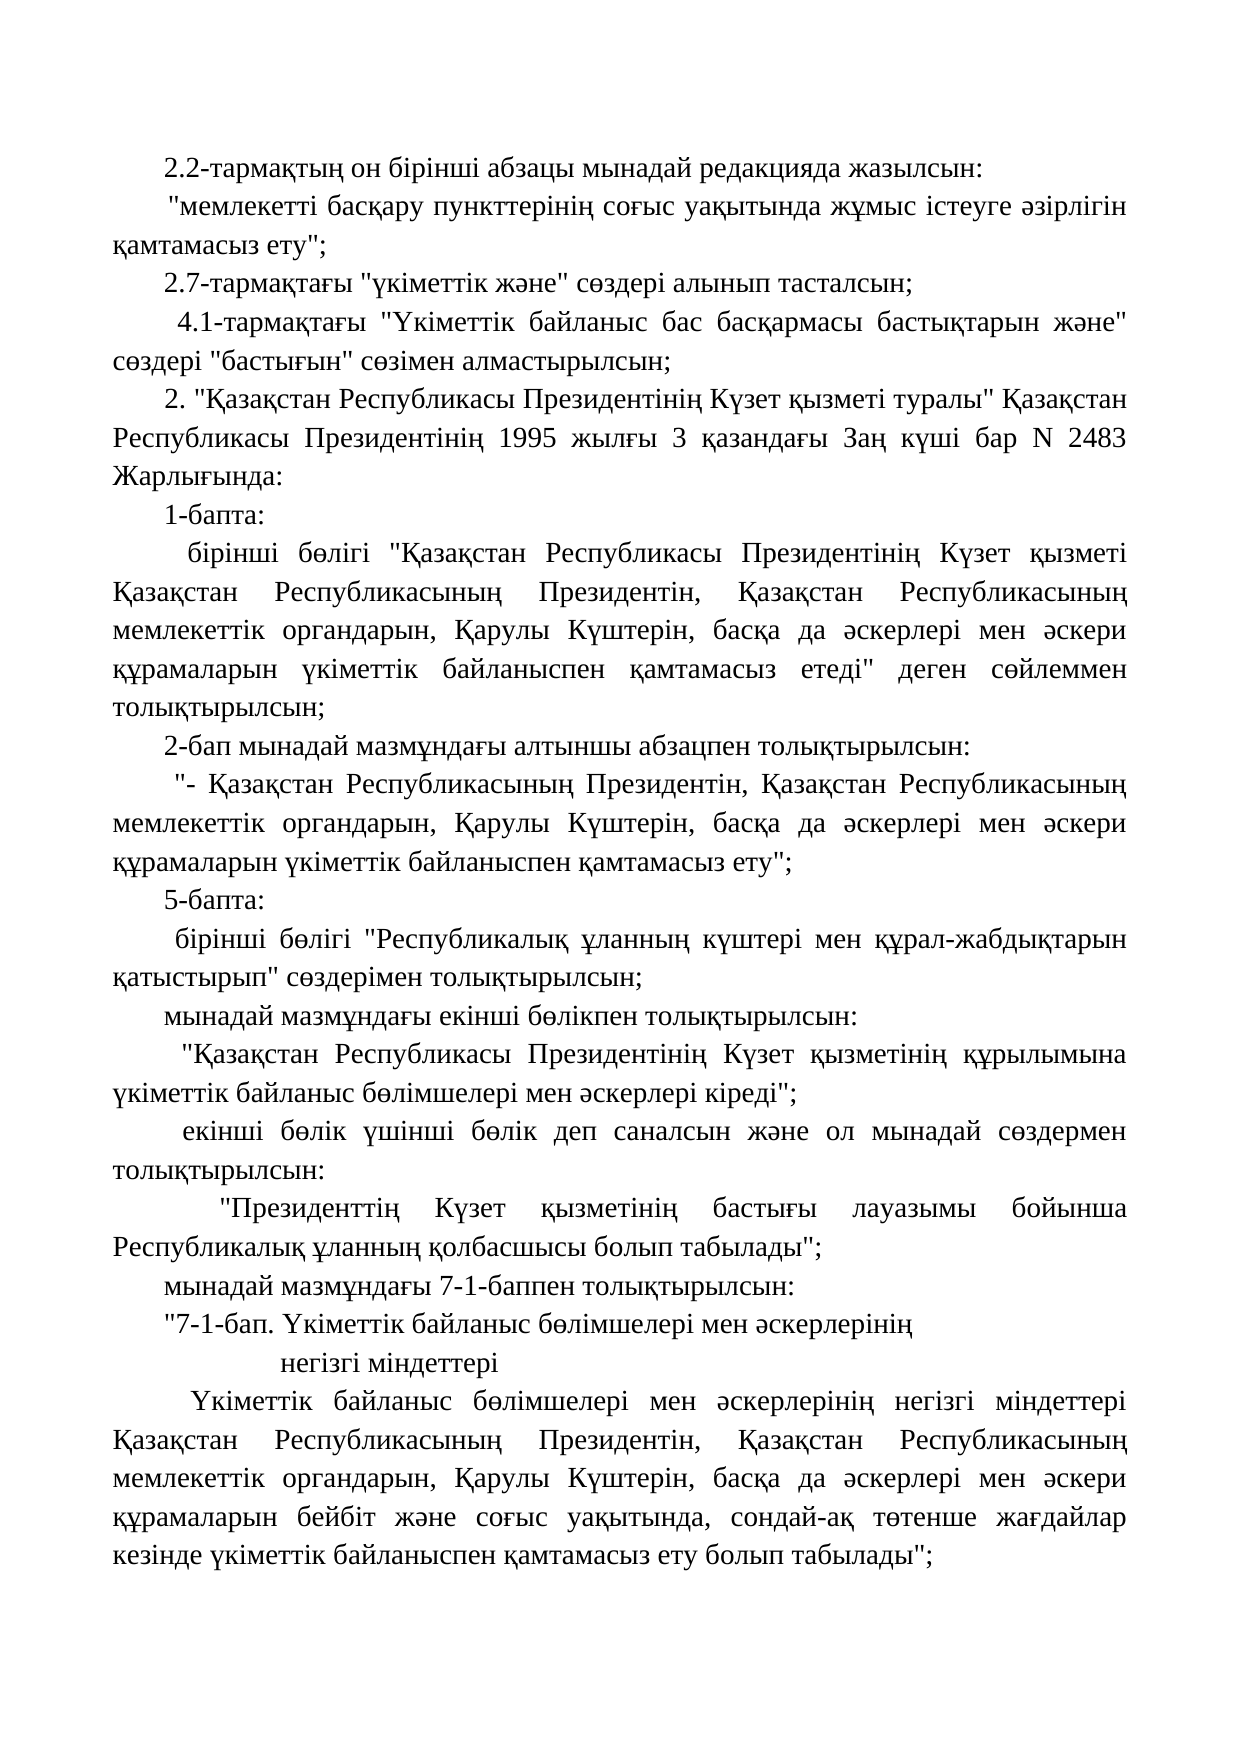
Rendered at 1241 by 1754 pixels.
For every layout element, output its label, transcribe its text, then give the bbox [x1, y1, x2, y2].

text "7-1-бап. Үкiметтiк байланыс бөлiмшелерi мен әскерлерiнiң [112, 1306, 1128, 1340]
text 1-бапта: [112, 497, 1128, 530]
text 2.7-тармақтағы "үкiметтiк және" сөздерi алынып тасталсын; [112, 266, 1128, 299]
text бiрiншi бөлiгi "Республикалық ұланның күштерi мен құрал-жабдықтарын қатыстырып" сөздерiмен толықтырылсын; [112, 921, 1128, 993]
text мынадай мазмұндағы екiншi бөлiкпен толықтырылсын: [112, 998, 1128, 1031]
text 2-бап мынадай мазмұндағы алтыншы абзацпен толықтырылсын: [112, 728, 1128, 762]
text мынадай мазмұндағы 7-1-баппен толықтырылсын: [112, 1268, 1128, 1301]
text "Қазақстан Республикасы Президентiнiң Күзет қызметiнiң құрылымына үкiметтiк байланыс бөлiмшелерi мен әскерлерi кiредi"; [112, 1036, 1128, 1108]
text "мемлекеттi басқару пункттерiнiң соғыс уақытында жұмыс iстеуге әзiрлiгiн қамтамасыз ету"; [112, 188, 1128, 261]
text негiзгi мiндеттерi [112, 1345, 1128, 1378]
text 5-бапта: [112, 882, 1128, 916]
text 2. "Қазақстан Республикасы Президентiнiң Күзет қызметi туралы" Қазақстан Республикасы Президентiнiң 1995 жылғы 3 қазандағы Заң күшi бар N 2483 Жарлығында: [112, 381, 1128, 492]
text "- Қазақстан Республикасының Президентiн, Қазақстан Республикасының мемлекеттiк органдарын, Қарулы Күштерiн, басқа да әскерлерi мен әскери құрамаларын үкiметтiк байланыспен қамтамасыз ету"; [112, 767, 1128, 877]
text бiрiншi бөлiгi "Қазақстан Республикасы Президентiнiң Күзет қызметi Қазақстан Республикасының Президентiн, Қазақстан Республикасының мемлекеттiк органдарын, Қарулы Күштерiн, басқа да әскерлерi мен әскери құрамаларын үкiметтiк байланыспен қамтамасыз етедi" деген сөйлеммен толықтырылсын; [112, 535, 1128, 723]
text Үкiметтiк байланыс бөлiмшелерi мен әскерлерiнiң негiзгi мiндеттерi Қазақстан Республикасының Президентiн, Қазақстан Республикасының мемлекеттiк органдарын, Қарулы Күштерiн, басқа да әскерлерi мен әскери құрамаларын бейбiт және соғыс уақытында, сондай-ақ төтенше жағдайлар кезiнде үкiметтiк байланыспен қамтамасыз ету болып табылады"; [112, 1383, 1128, 1571]
text "Президенттiң Күзет қызметiнiң бастығы лауазымы бойынша Республикалық ұланның қолбасшысы болып табылады"; [112, 1191, 1128, 1263]
text 4.1-тармақтағы "Үкiметтiк байланыс бас басқармасы бастықтарын және" сөздерi "бастығын" сөзiмен алмастырылсын; [112, 304, 1128, 376]
text екiншi бөлiк үшiншi бөлiк деп саналсын және ол мынадай сөздермен толықтырылсын: [112, 1113, 1128, 1186]
text 2.2-тармақтың он бiрiншi абзацы мынадай редакцияда жазылсын: [112, 150, 1128, 183]
